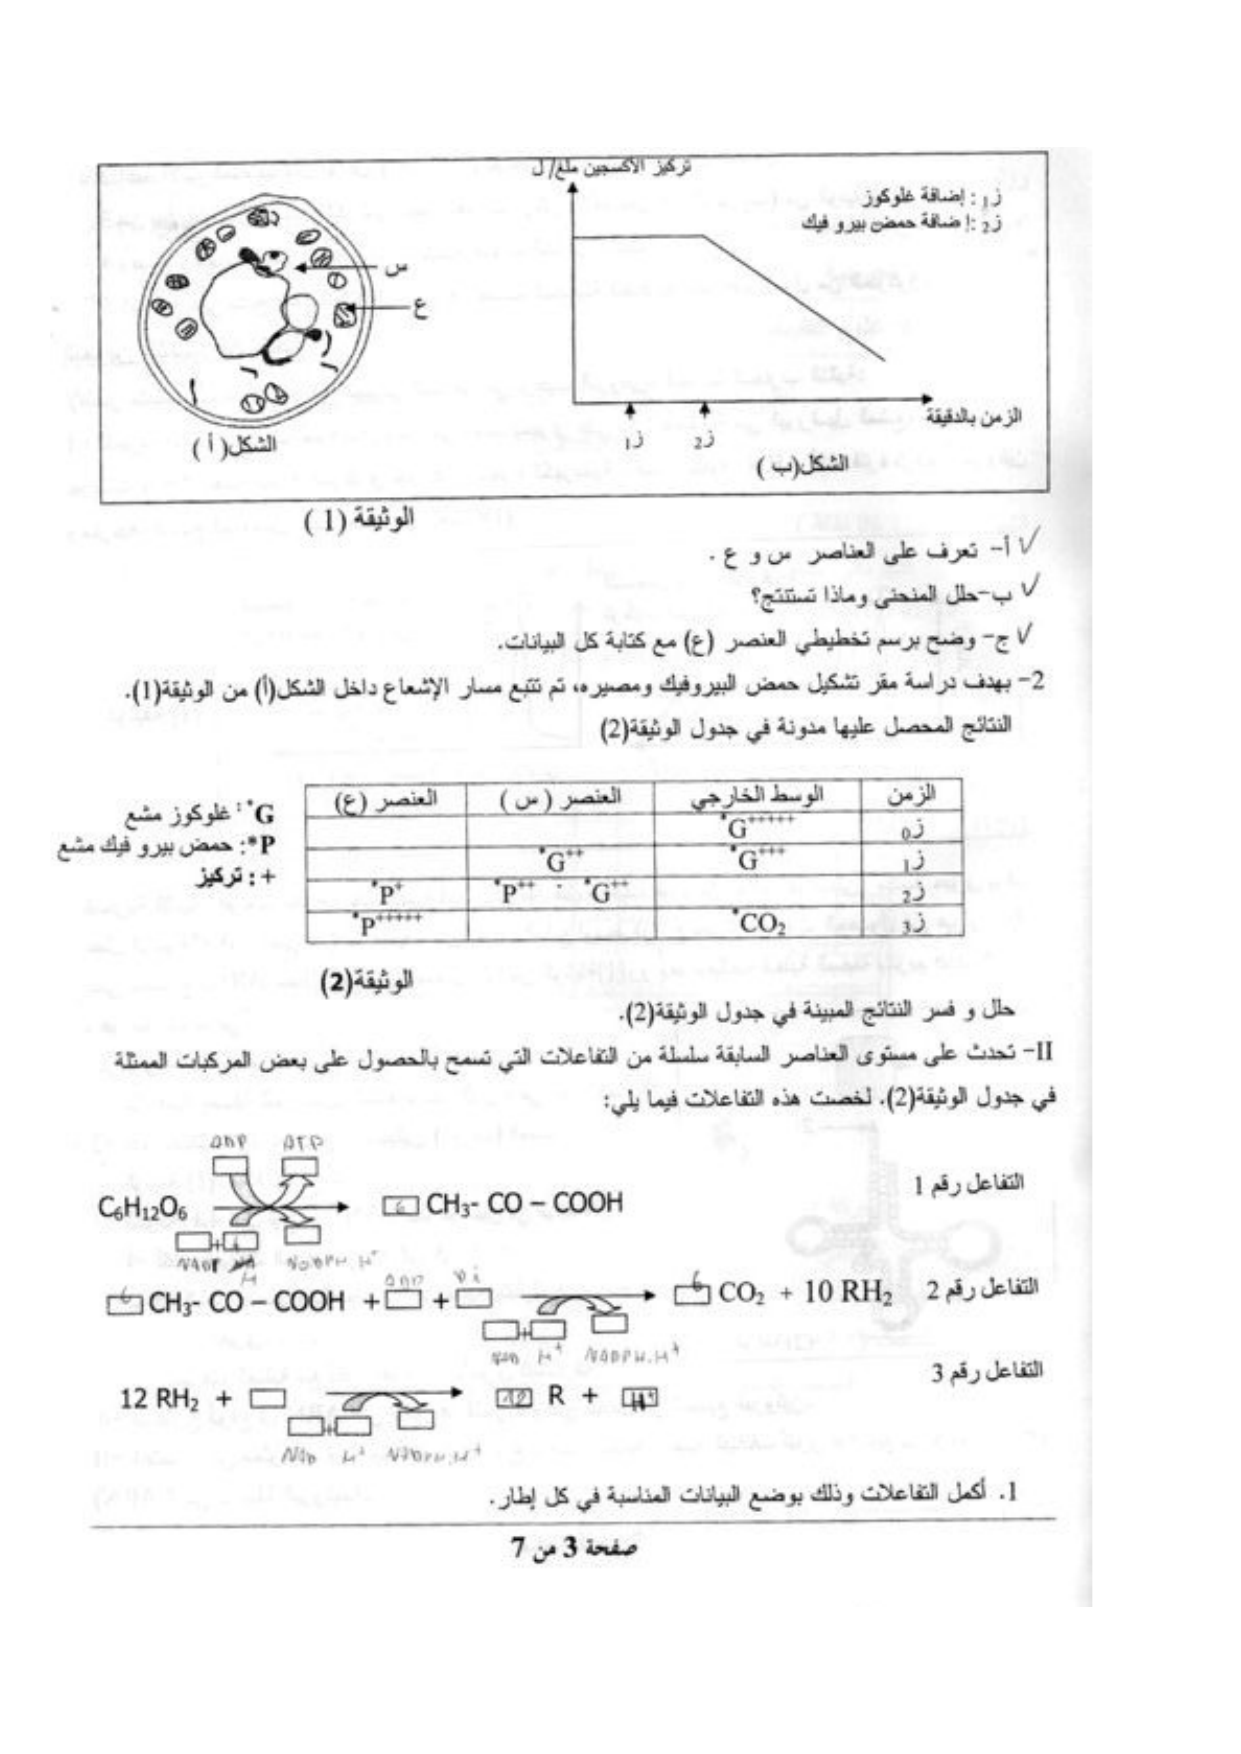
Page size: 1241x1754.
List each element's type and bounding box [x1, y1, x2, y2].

picture [50, 147, 1093, 1607]
